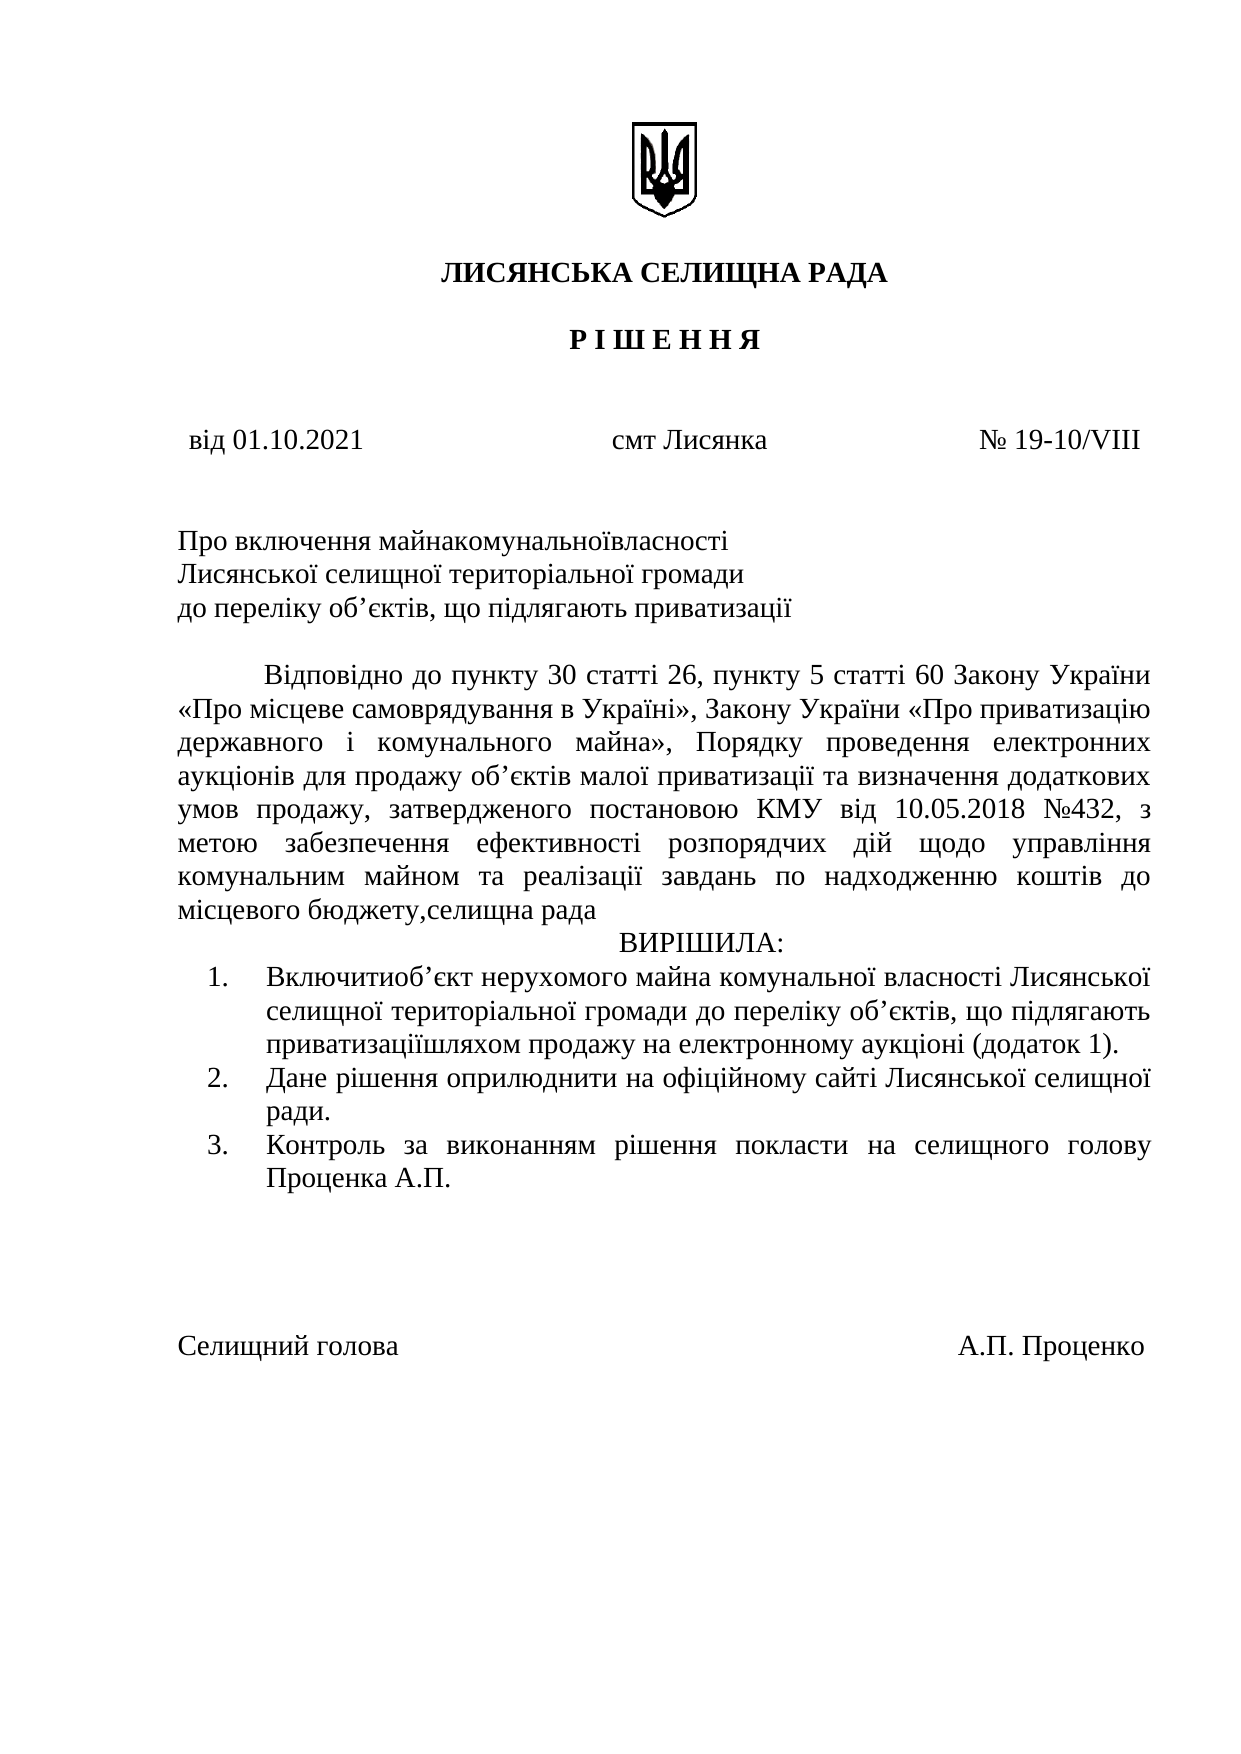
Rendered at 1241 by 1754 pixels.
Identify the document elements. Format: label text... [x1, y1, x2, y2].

text ВИРІШИЛА: [177, 926, 1152, 959]
list Дане рішення оприлюднити на офіційному сайті Лисянської селищної ради. [207, 1060, 1152, 1127]
list Включитиоб’єкт нерухомого майна комунальної власності Лисянської селищної територіальної громади до переліку об’єктів, що підлягають приватизаціїшляхом продажу на електронному аукціоні (додаток 1). [207, 959, 1152, 1060]
text Про включення майнакомунальноївласності [177, 523, 1152, 557]
text до переліку об’єктів, що підлягають приватизації [177, 590, 1152, 624]
picture [629, 118, 700, 222]
text ЛИСЯНСЬКА СЕЛИЩНА РАДА [177, 255, 1152, 288]
text Відповідно до пункту 30 статті 26, пункту 5 статті 60 Закону України «Про місцеве самоврядування в Україні», Закону України «Про приватизацію державного і комунального майна», Порядку проведення електронних аукціонів для продажу об’єктів малої приватизації та визначення додаткових умов продажу, затвердженого постановою КМУ від 10.05.2018 №432, з метою забезпечення ефективності розпорядчих дій щодо управління комунальним майном та реалізації завдань по надходженню коштів до місцевого бюджету,селищна рада [177, 657, 1152, 926]
text Р І Ш Е Н Н Я [177, 322, 1152, 355]
text Селищний голова А.П. Проценко [177, 1328, 1152, 1362]
text Лисянської селищної територіальної громади [177, 557, 1152, 590]
text від 01.10.2021 смт Лисянка № 19-10/VIIІ [177, 422, 1152, 456]
list Контроль за виконанням рішення покласти на селищного голову Проценка А.П. [207, 1127, 1152, 1194]
